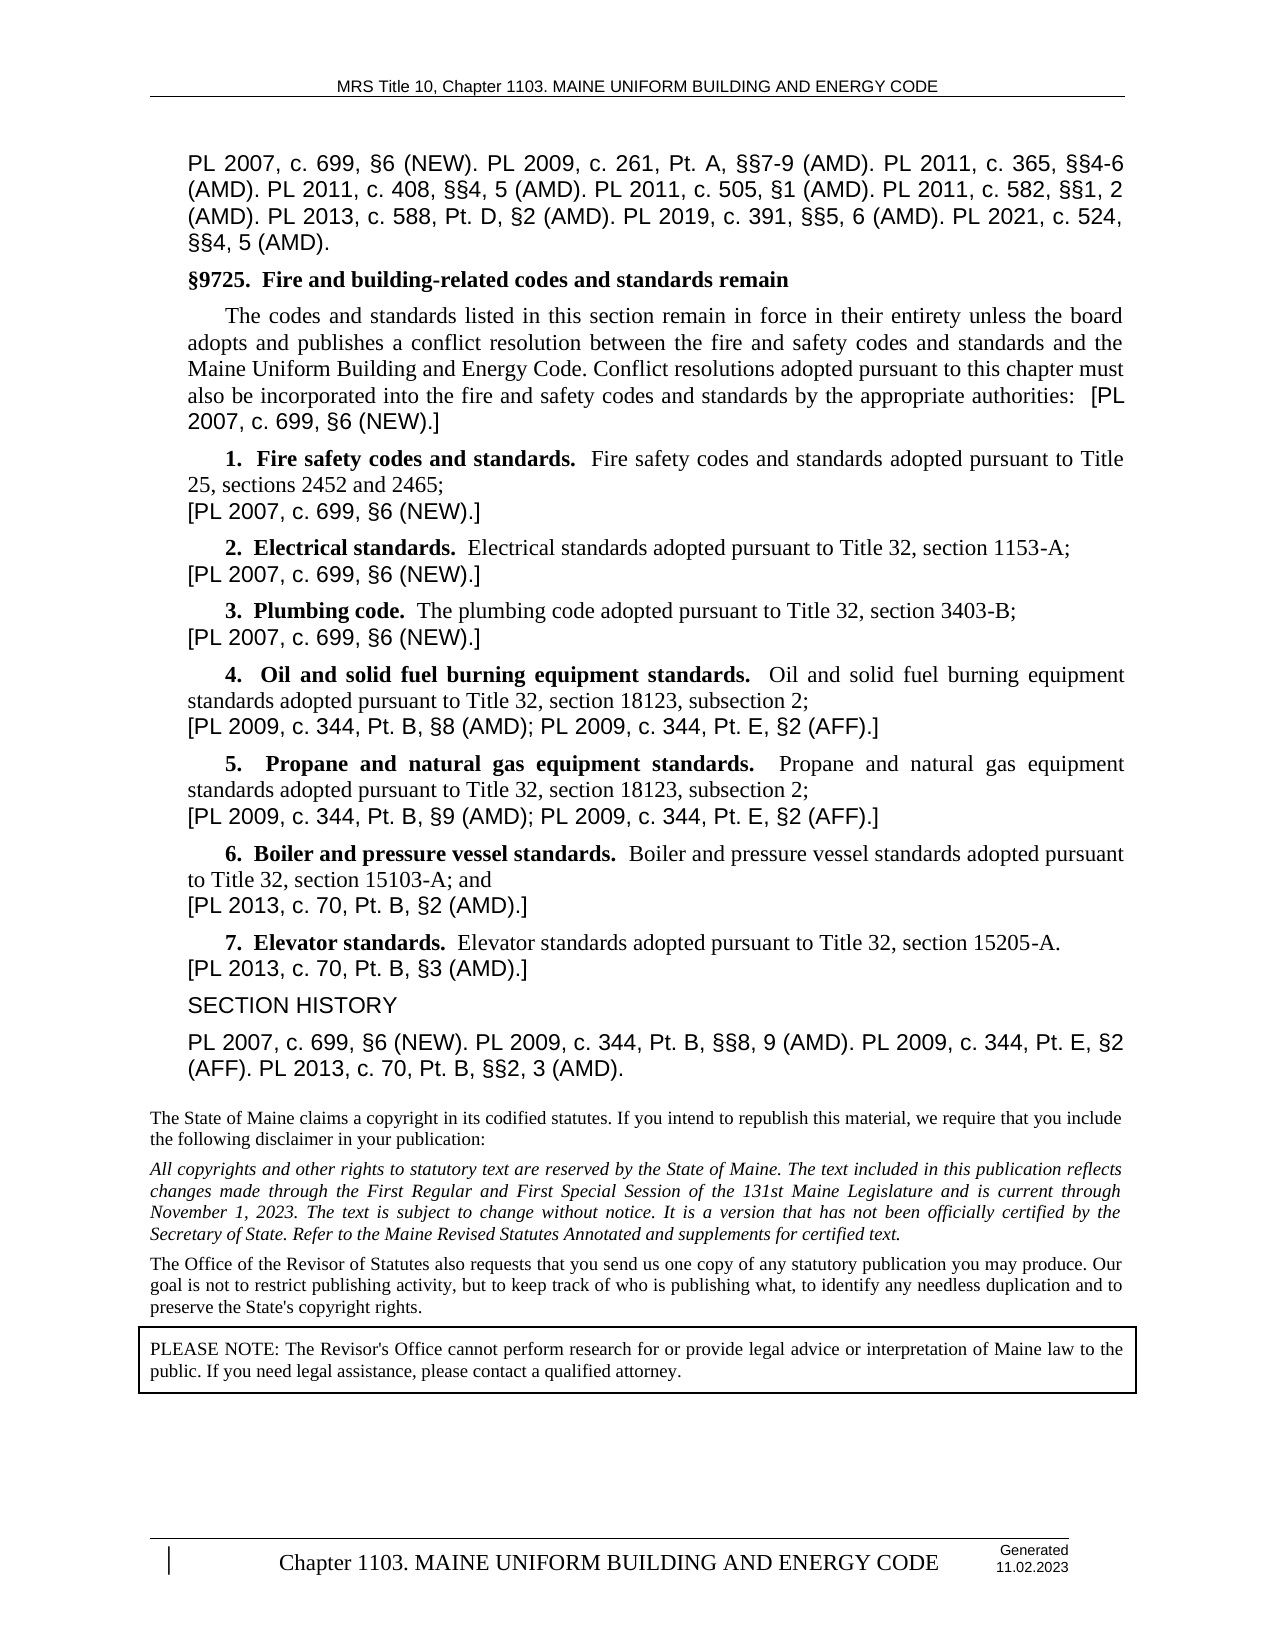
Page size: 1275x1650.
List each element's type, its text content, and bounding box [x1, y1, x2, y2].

text [PL 2013, c. 70, Pt. B, §2 (AMD).] [187, 892, 1125, 919]
text 6. Boiler and pressure vessel standards. Boiler and pressure vessel standards adopted pursuant to Title 32, section 15103‑A; and [187, 839, 1125, 892]
text [PL 2009, c. 344, Pt. B, §9 (AMD); PL 2009, c. 344, Pt. E, §2 (AFF).] [187, 803, 1125, 829]
text All copyrights and other rights to statutory text are reserved by the State of Maine. The text included in this publication reflects changes made through the First Regular and First Special Session of the 131st Maine Legislature and is current through November 1, 2023 . The text is subject to change without notice. It is a version that has not been officially certified by the Secretary of State. Refer to the Maine Revised Statutes Annotated and supplements for certified text. [150, 1158, 1125, 1244]
text PLEASE NOTE: The Revisor's Office cannot perform research for or provide legal advice or interpretation of Maine law to the public. If you need legal assistance, please contact a qualified attorney. [140, 1328, 1135, 1392]
text 5. Propane and natural gas equipment standards. Propane and natural gas equipment standards adopted pursuant to Title 32, section 18123, subsection 2; [187, 750, 1125, 803]
text The codes and standards listed in this section remain in force in their entirety unless the board adopts and publishes a conflict resolution between the fire and safety codes and standards and the Maine Uniform Building and Energy Code. Conflict resolutions adopted pursuant to this chapter must also be incorporated into the fire and safety codes and standards by the appropriate authorities: [PL 2007, c. 699, §6 (NEW).] [187, 303, 1125, 434]
text 3. Plumbing code. The plumbing code adopted pursuant to Title 32, section 3403‑B; [187, 597, 1125, 624]
text §9725. Fire and building-related codes and standards remain [187, 266, 1125, 292]
text [PL 2009, c. 344, Pt. B, §8 (AMD); PL 2009, c. 344, Pt. E, §2 (AFF).] [187, 713, 1125, 740]
text PL 2007, c. 699, §6 (NEW). PL 2009, c. 344, Pt. B, §§8, 9 (AMD). PL 2009, c. 344, Pt. E, §2 (AFF). PL 2013, c. 70, Pt. B, §§2, 3 (AMD). [187, 1029, 1125, 1082]
text [PL 2007, c. 699, §6 (NEW).] [187, 561, 1125, 587]
text [PL 2013, c. 70, Pt. B, §3 (AMD).] [187, 955, 1125, 982]
text [PL 2007, c. 699, §6 (NEW).] [187, 498, 1125, 524]
text [PL 2007, c. 699, §6 (NEW).] [187, 624, 1125, 650]
text 4. Oil and solid fuel burning equipment standards. Oil and solid fuel burning equipment standards adopted pursuant to Title 32, section 18123, subsection 2; [187, 661, 1125, 713]
text The Office of the Revisor of Statutes also requests that you send us one copy of any statutory publication you may produce. Our goal is not to restrict publishing activity, but to keep track of who is publishing what, to identify any needless duplication and to preserve the State's copyright rights. [150, 1253, 1125, 1317]
text The State of Maine claims a copyright in its codified statutes. If you intend to republish this material, we require that you include the following disclaimer in your publication: [150, 1107, 1125, 1150]
text 1. Fire safety codes and standards. Fire safety codes and standards adopted pursuant to Title 25, sections 2452 and 2465; [187, 445, 1125, 498]
text 2. Electrical standards. Electrical standards adopted pursuant to Title 32, section 1153‑A; [187, 534, 1125, 561]
text PL 2007, c. 699, §6 (NEW). PL 2009, c. 261, Pt. A, §§7-9 (AMD). PL 2011, c. 365, §§4-6 (AMD). PL 2011, c. 408, §§4, 5 (AMD). PL 2011, c. 505, §1 (AMD). PL 2011, c. 582, §§1, 2 (AMD). PL 2013, c. 588, Pt. D, §2 (AMD). PL 2019, c. 391, §§5, 6 (AMD). PL 2021, c. 524, §§4, 5 (AMD). [187, 150, 1125, 255]
text 7. Elevator standards. Elevator standards adopted pursuant to Title 32, section 15205‑A. [187, 929, 1125, 955]
text SECTION HISTORY [187, 992, 1125, 1018]
